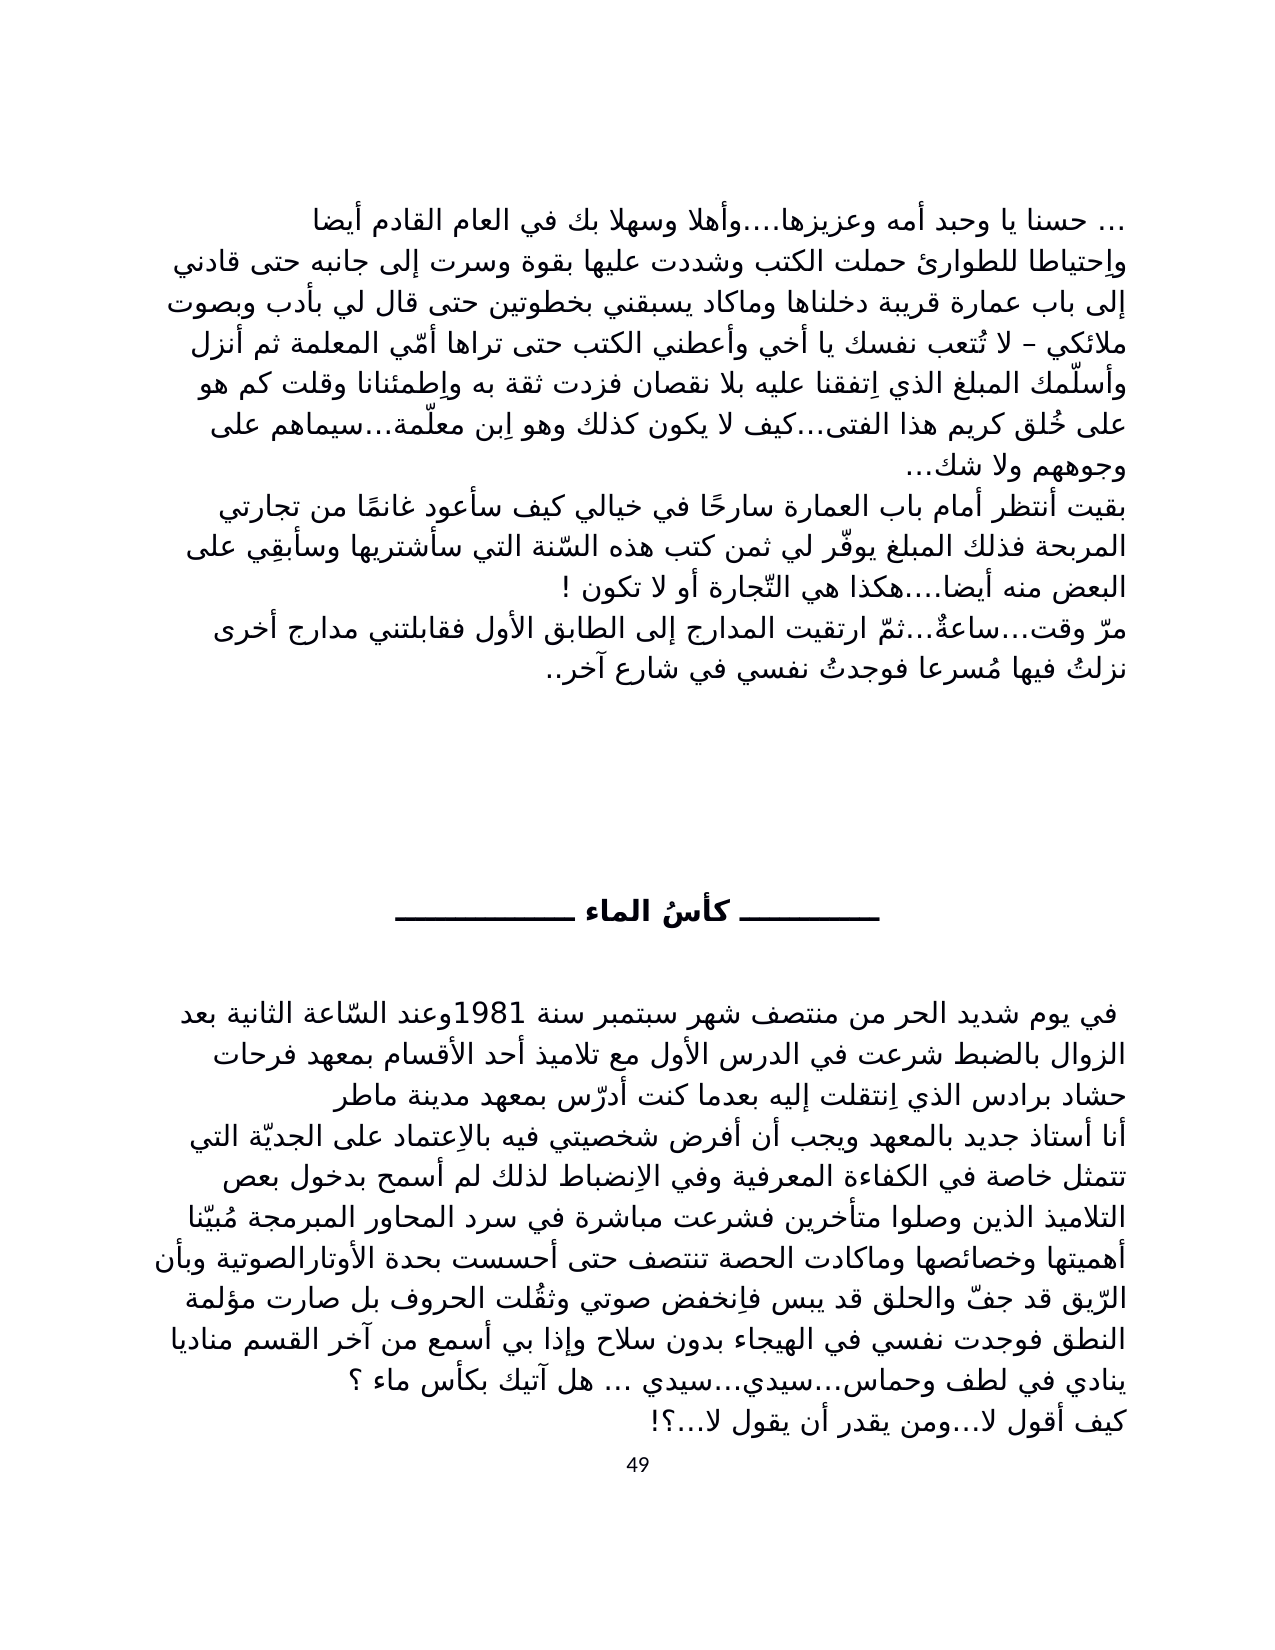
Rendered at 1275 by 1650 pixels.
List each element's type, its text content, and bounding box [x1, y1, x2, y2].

text ــــــــــــــ كأسُ الماء ــــــــــــــــــ [148, 894, 1127, 928]
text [148, 997, 1127, 1438]
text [148, 204, 1127, 686]
